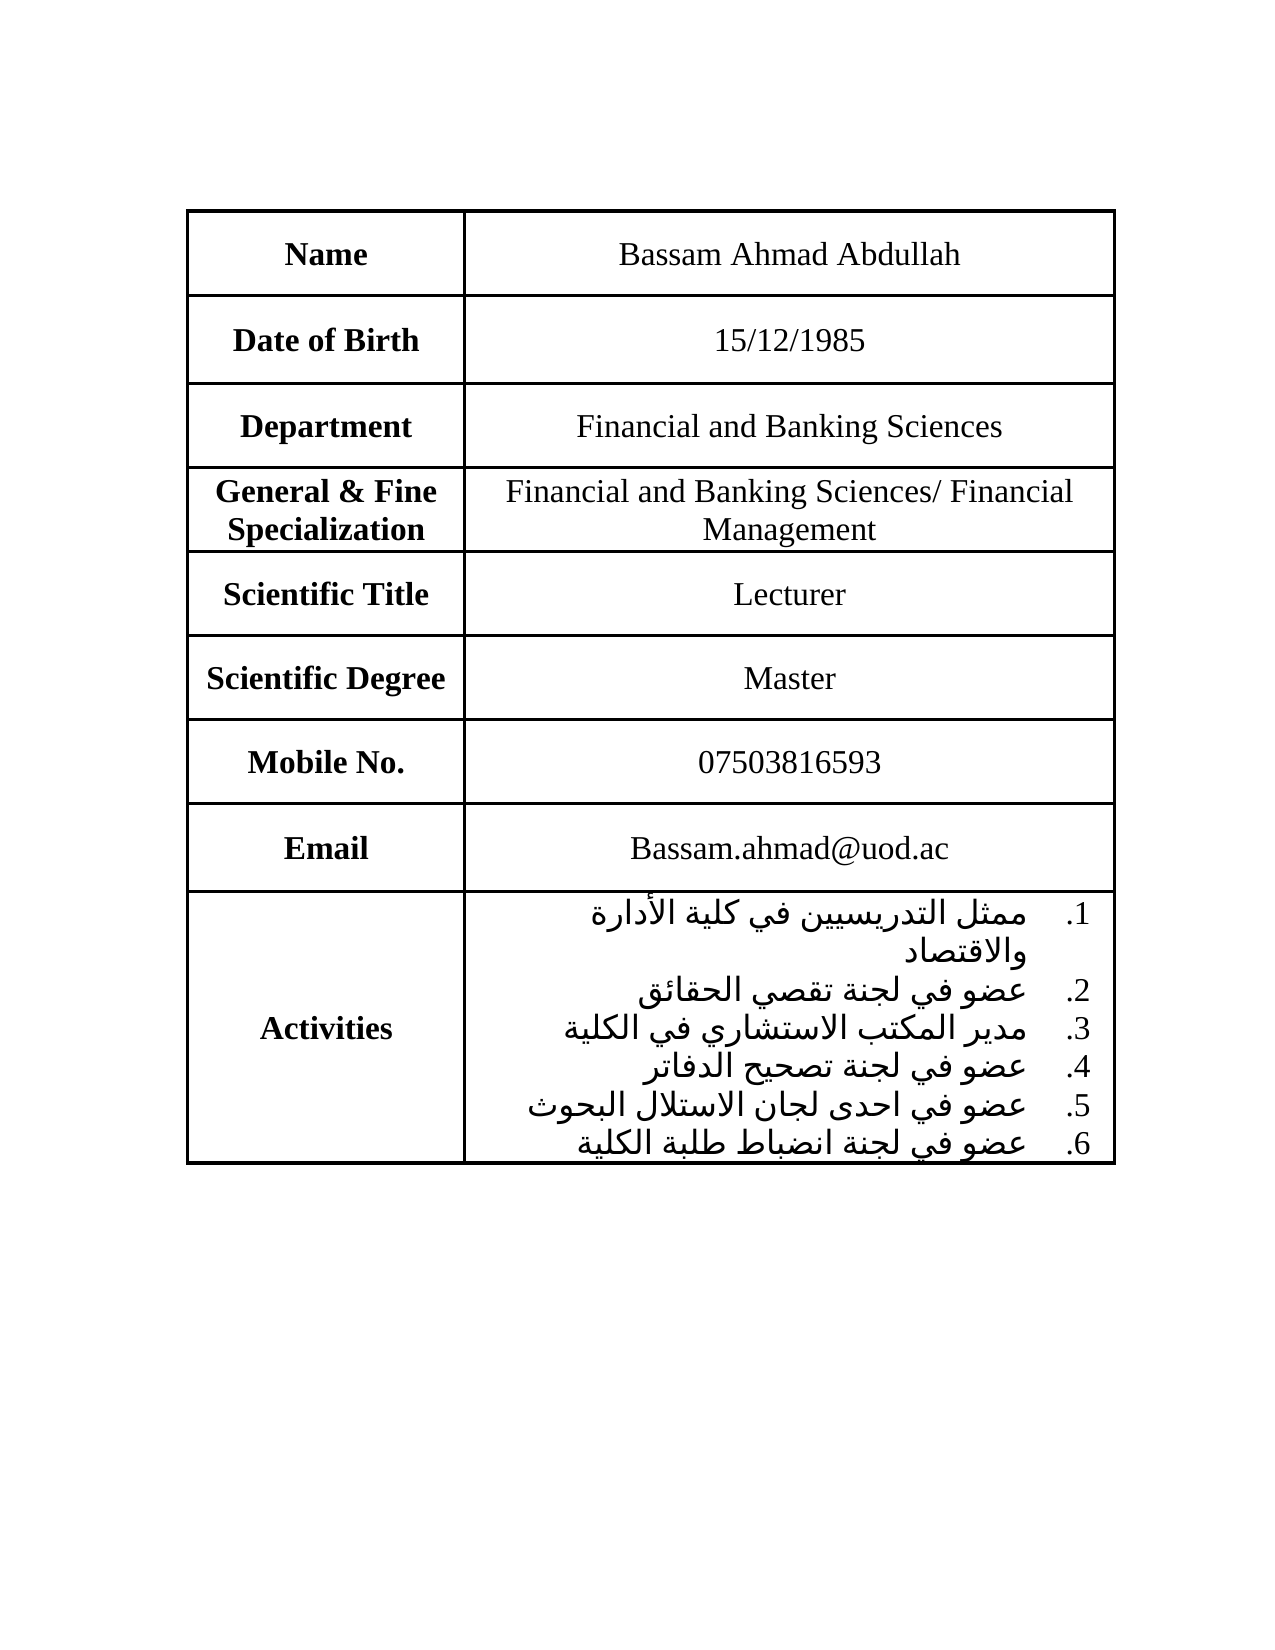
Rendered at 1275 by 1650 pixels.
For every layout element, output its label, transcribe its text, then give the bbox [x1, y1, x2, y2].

table_cell General & Fine Specialization [189, 469, 463, 550]
table_cell Mobile No. [189, 721, 463, 802]
table_cell Activities [189, 893, 463, 1161]
table_cell Department [189, 385, 463, 466]
table_cell Master [466, 637, 1113, 718]
table_cell Financial and Banking Sciences/ Financial Management [466, 469, 1113, 550]
table_cell Financial and Banking Sciences [466, 385, 1113, 466]
table_cell 07503816593 [466, 721, 1113, 802]
table_cell 15/12/1985 [466, 297, 1113, 382]
table_cell ممثل التدريسيين في كلية الأدارة والاقتصاد عضو في لجنة تقصي الحقائق مدير المكتب الاستشاري في الكلية عضو في لجنة تصحيح الدفاتر عضو في احدى لجان الاستلال البحوث عضو في لجنة انضباط طلبة الكلية [466, 893, 1113, 1161]
table_cell Bassam.ahmad@uod.ac [466, 805, 1113, 890]
table_cell Scientific Title [189, 553, 463, 634]
table_cell Date of Birth [189, 297, 463, 382]
table_cell Lecturer [466, 553, 1113, 634]
table_cell Email [189, 805, 463, 890]
table_header Name [189, 213, 463, 293]
table_header Bassam Ahmad Abdullah [466, 213, 1113, 293]
table_cell Scientific Degree [189, 637, 463, 718]
